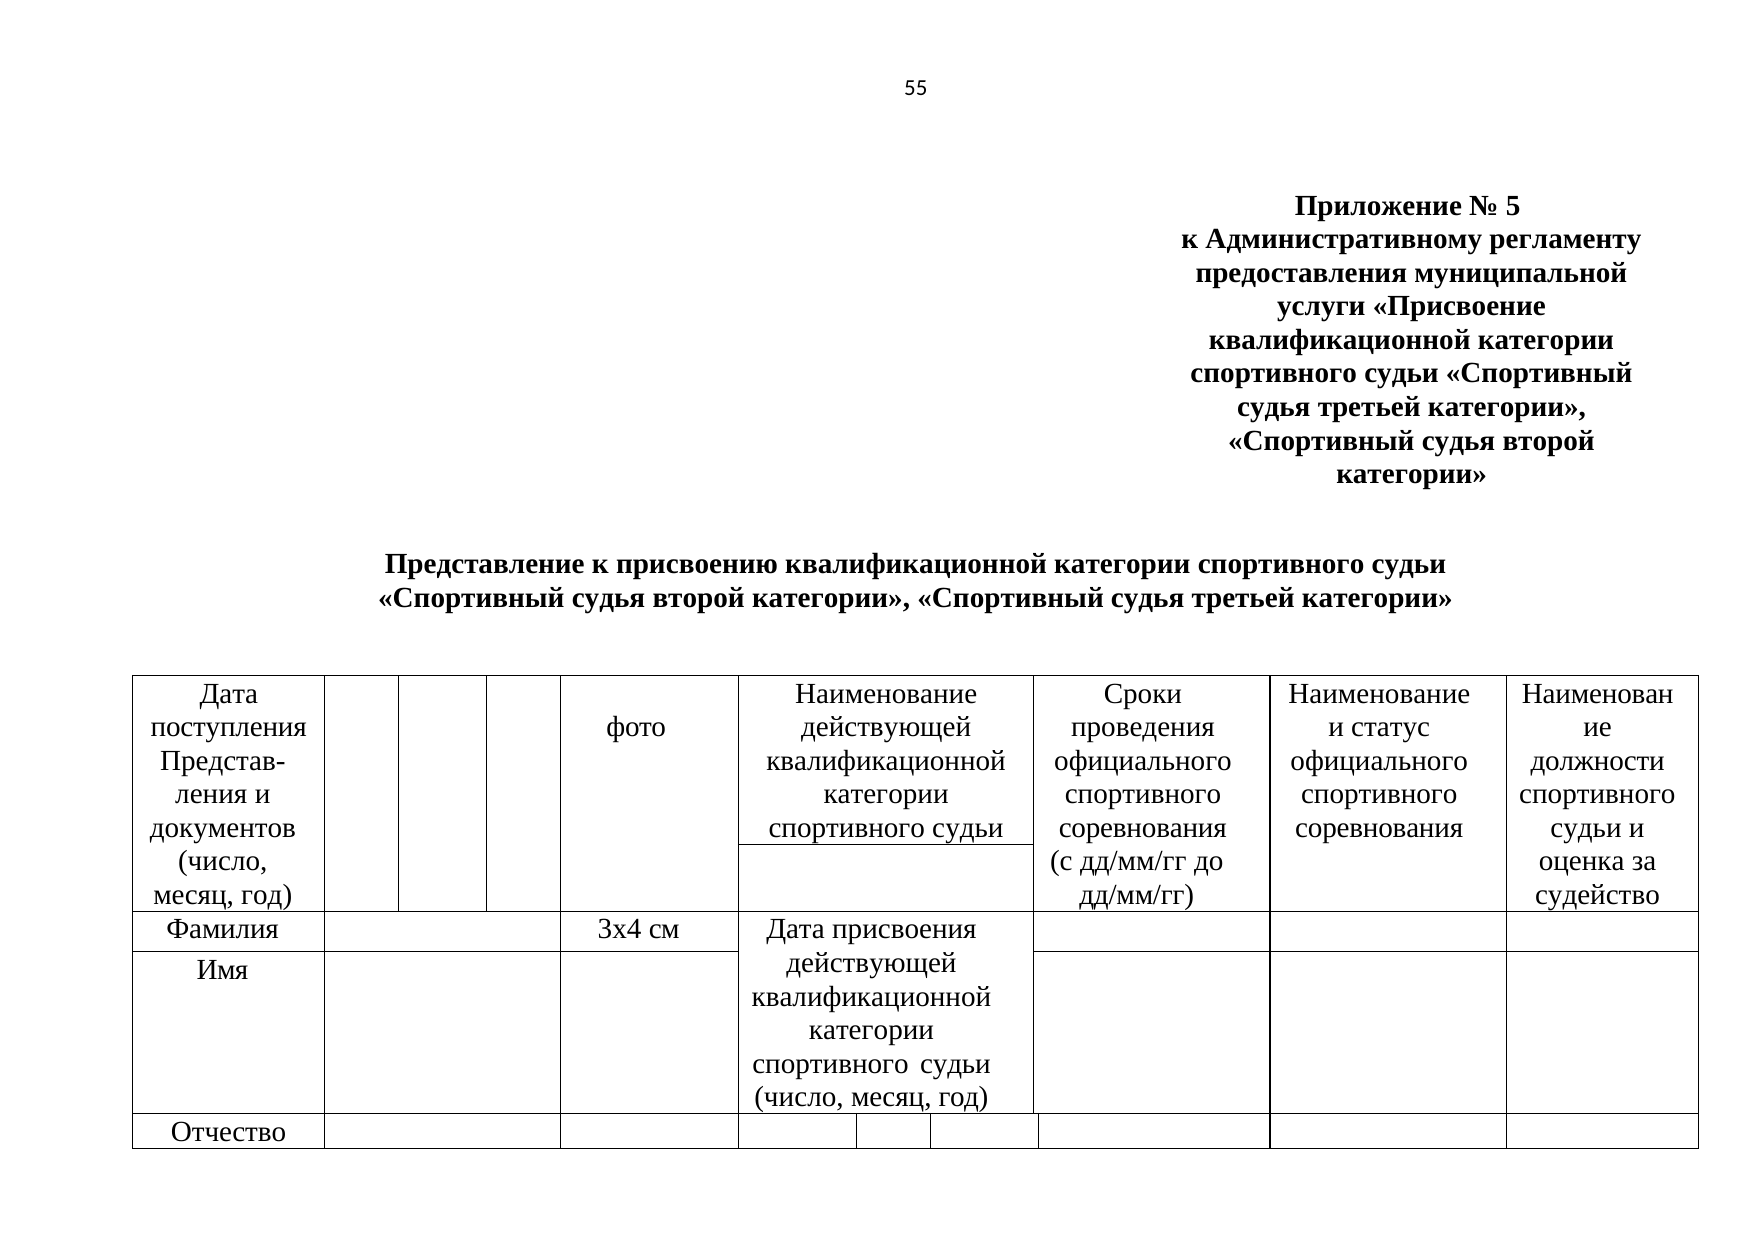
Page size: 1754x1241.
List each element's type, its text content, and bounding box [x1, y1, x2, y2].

table_cell [1271, 1114, 1506, 1148]
table_cell [325, 1114, 560, 1148]
table_cell [739, 845, 1033, 911]
table_header Дата поступления Представ-ления и документов (число, месяц, год) [133, 676, 324, 911]
table_cell [1271, 912, 1506, 951]
table_header Сроки проведения официального спортивного соревнования (с дд/мм/гг до дд/мм/гг) [1034, 676, 1269, 911]
table_header Наименование и статус официального спортивного соревнования [1271, 676, 1506, 911]
text «Спортивный судья второй категории», «Спортивный судья третьей категории» [177, 580, 1654, 613]
table_cell Фамилия [133, 912, 324, 951]
table_header Наименование действующей квалификационной категории спортивного судьи [739, 676, 1033, 843]
table_cell [1507, 952, 1698, 1113]
text Представление к присвоению квалификационной категории спортивного судьи [177, 546, 1654, 580]
table_header фото [561, 676, 738, 911]
table_cell [931, 1114, 1038, 1148]
table_cell [1034, 912, 1269, 951]
table_cell [561, 952, 738, 1113]
table_cell [561, 1114, 738, 1148]
table_cell [1034, 952, 1269, 1113]
table_cell [739, 1114, 856, 1148]
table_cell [133, 1114, 324, 1148]
table_cell [1271, 952, 1506, 1113]
table_cell Дата присвоения действующей квалификационной категории спортивного судьи (число, месяц, год) [739, 912, 1033, 1113]
table_cell 3х4 см [561, 912, 738, 951]
table_cell Имя [133, 952, 324, 1113]
table_cell [325, 952, 560, 1113]
table_header [325, 676, 398, 911]
table_cell [857, 1114, 930, 1148]
table_cell [325, 912, 560, 951]
table_header [487, 676, 560, 911]
table_header Наименование должности спортивного судьи и оценка за судейство [1507, 676, 1698, 911]
table_cell [1507, 912, 1698, 951]
table_cell [1507, 1114, 1698, 1148]
table_cell [1039, 1114, 1269, 1148]
table_header [399, 676, 486, 911]
